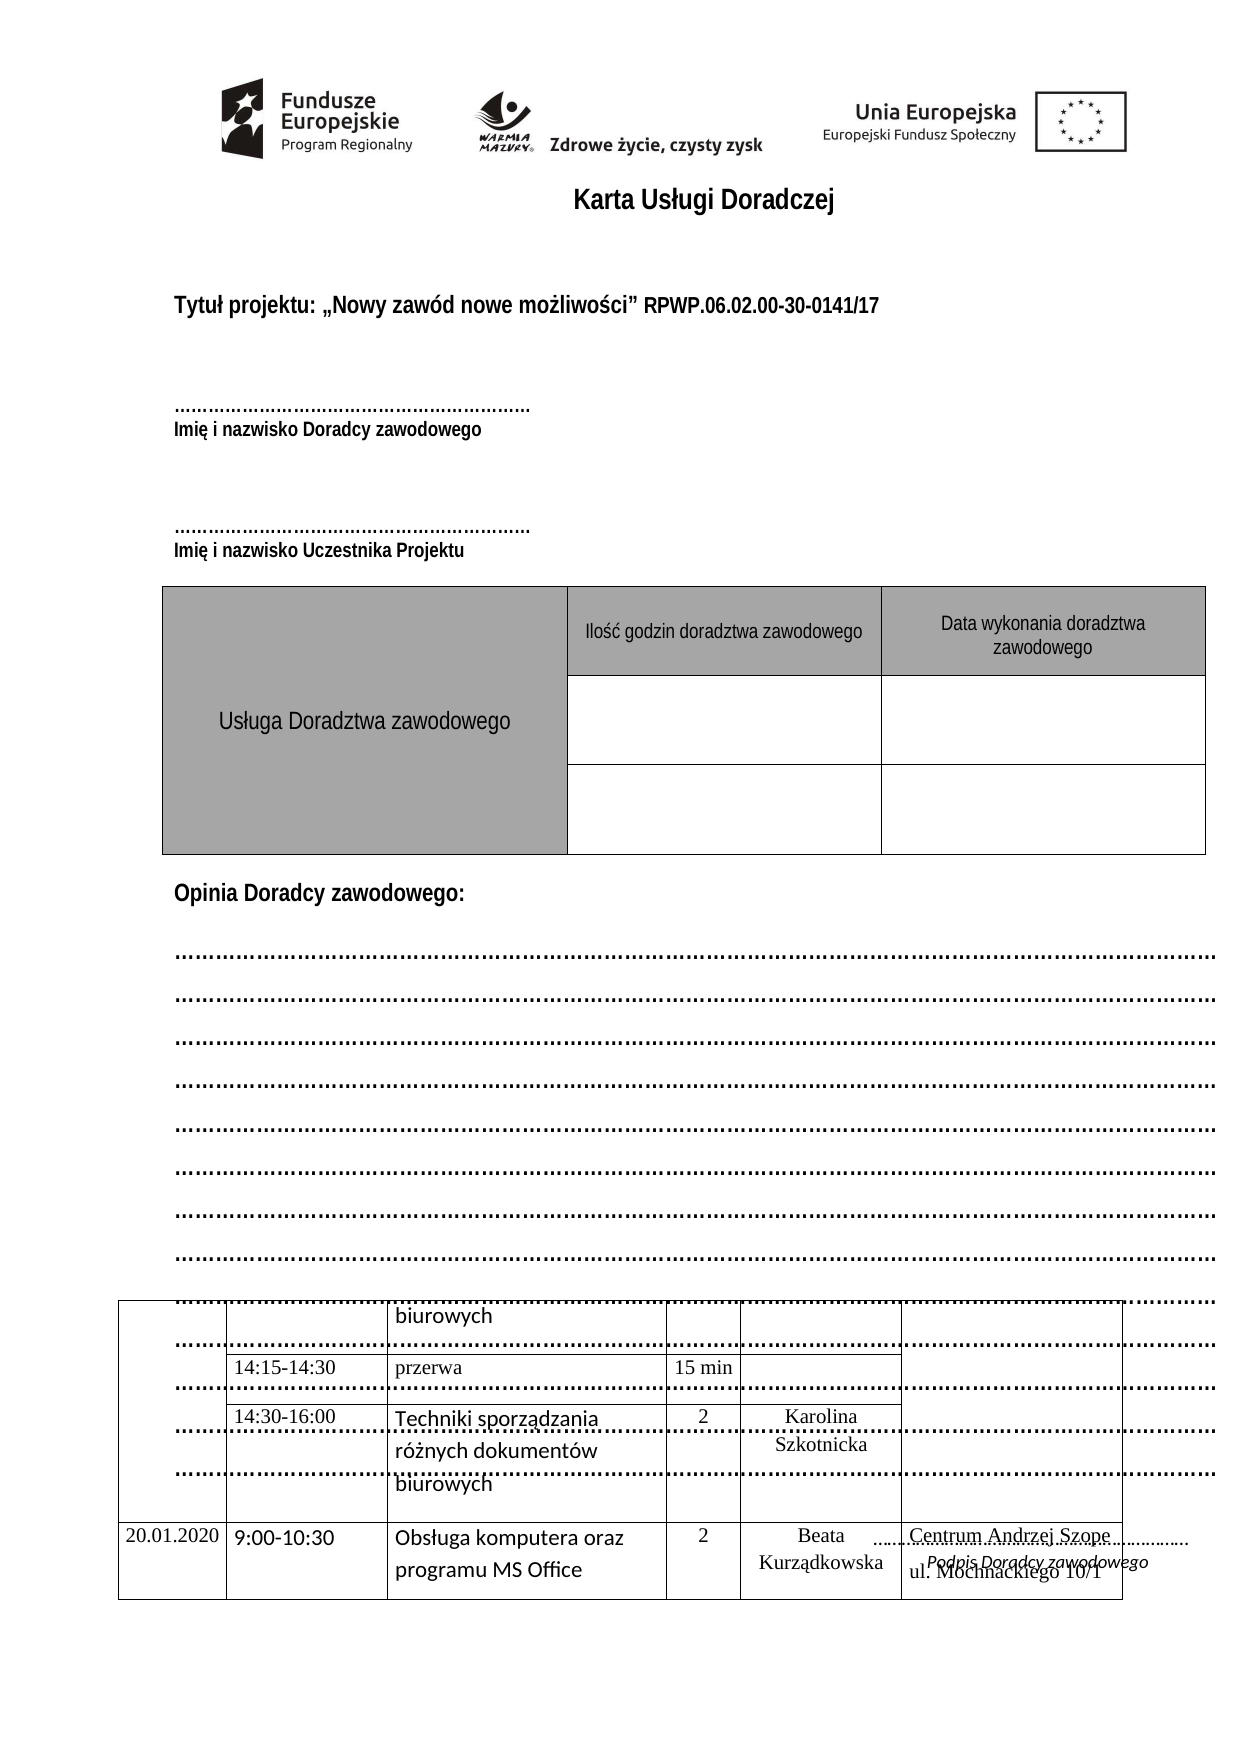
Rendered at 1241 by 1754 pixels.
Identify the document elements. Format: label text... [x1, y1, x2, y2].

table_cell Beata Kurządkowska [741, 1523, 901, 1599]
table_cell [741, 1355, 901, 1403]
table_cell 14:15-14:30 [227, 1355, 387, 1403]
table_cell [388, 1523, 666, 1599]
table_cell 20.01.2020 [119, 1523, 226, 1599]
table_cell [388, 1405, 666, 1522]
table_cell 2 [667, 1405, 740, 1522]
table_cell 12:45-14:15 [227, 1301, 387, 1354]
table_cell [227, 1523, 387, 1599]
table_cell Karolina Szkotnicka [741, 1301, 901, 1354]
table_cell 14:30-16:00 [227, 1405, 387, 1522]
table_cell przerwa [388, 1355, 666, 1403]
table_cell Centrum Andrzej Szope ul. Mochnackiego 10/1 10-037 Olsztyn [902, 1523, 1122, 1599]
table_cell 2 [667, 1523, 740, 1599]
table_cell [388, 1301, 666, 1354]
table_cell 2 [667, 1301, 740, 1354]
table_cell 15 min [667, 1355, 740, 1403]
picture [201, 57, 1147, 179]
table_cell Karolina Szkotnicka [741, 1405, 901, 1522]
